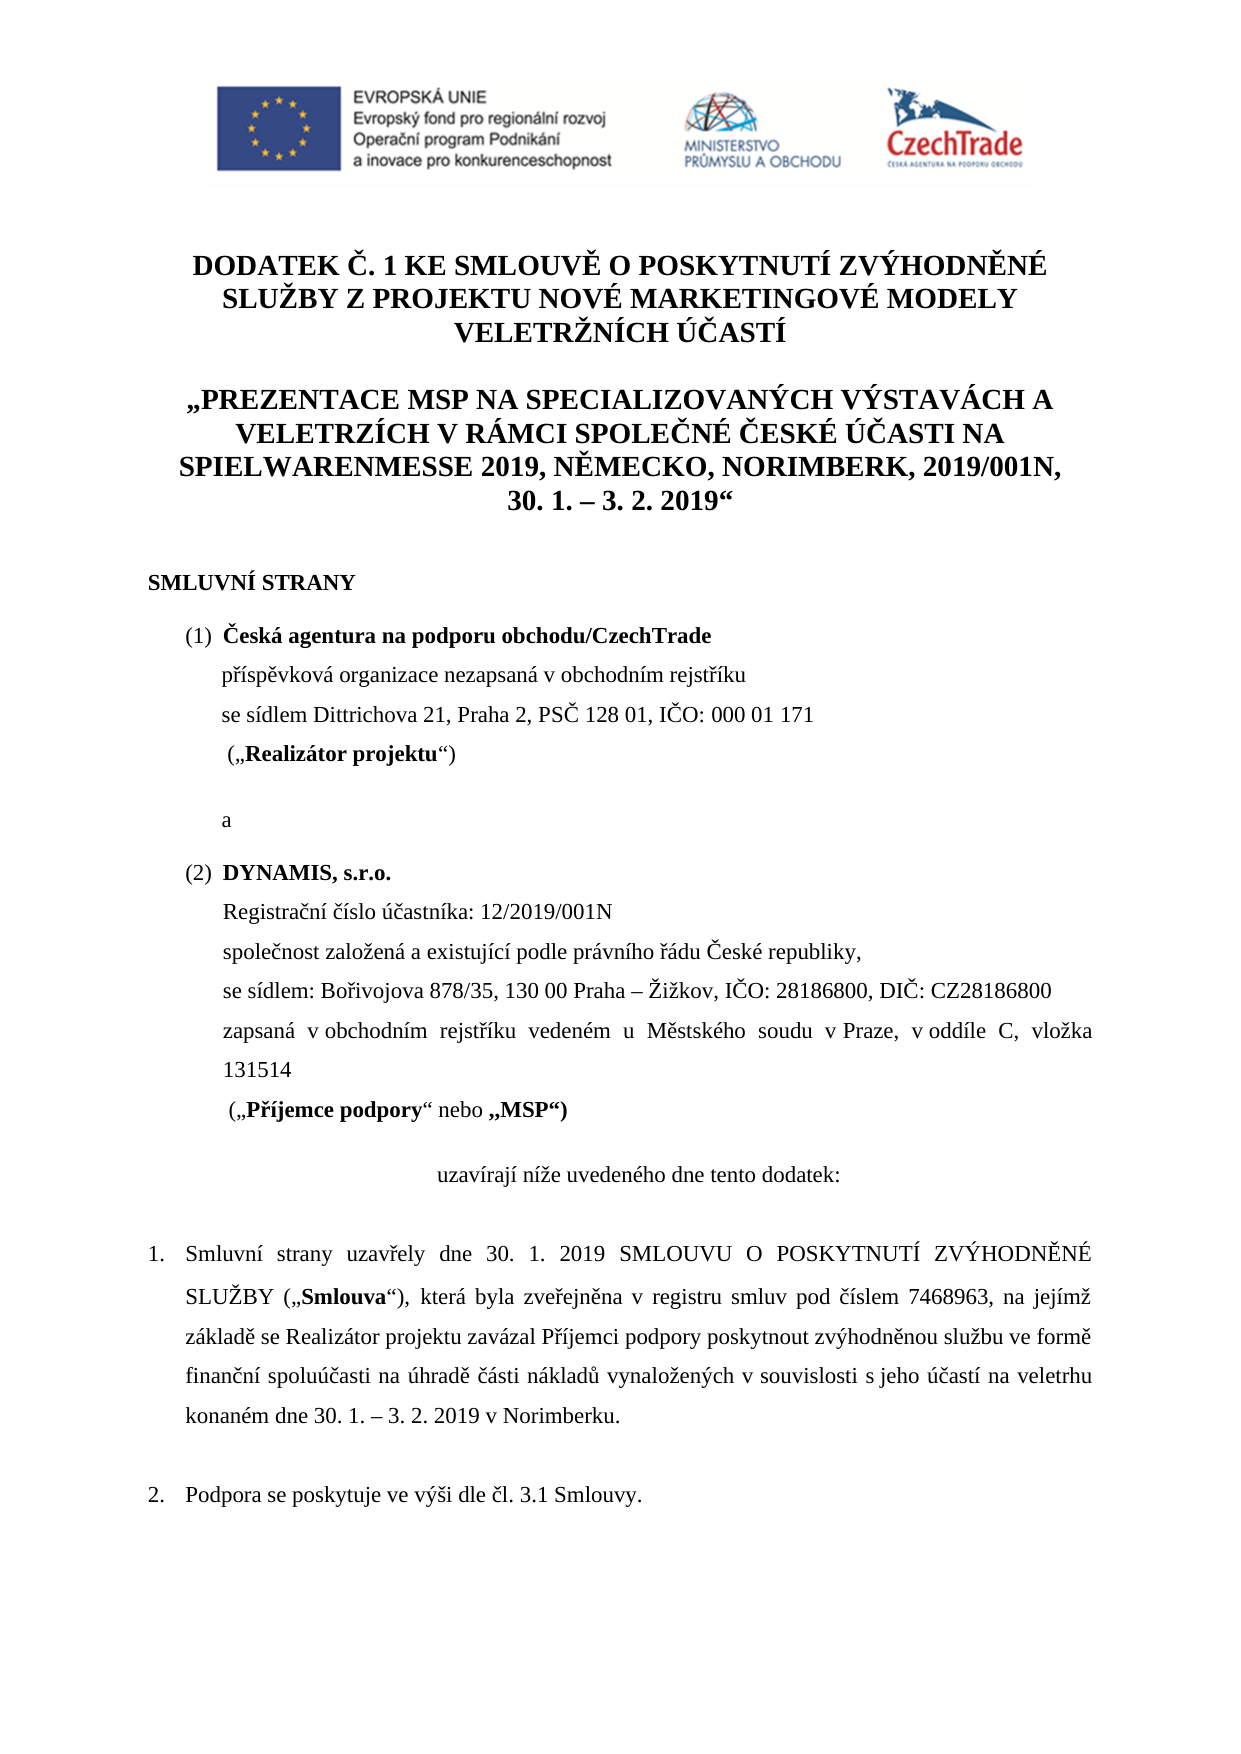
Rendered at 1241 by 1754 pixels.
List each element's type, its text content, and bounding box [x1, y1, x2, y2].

list zapsaná v obchodním rejstříku vedeném u Městského soudu v Praze, v oddíle C, vložka 131514 [223, 1017, 1093, 1082]
text se sídlem Dittrichova 21, Praha 2, PSČ 128 01, IČO: 000 01 171 [148, 701, 1093, 727]
list Smluvní strany uzavřely dne 30. 1. 2019 SMLOUVU O POSKYTNUTÍ ZVÝHODNĚNÉ SLUŽBY („Smlouva“), která byla zveřejněna v registru smluv pod číslem 7468963, na jejímž základě se Realizátor projektu zavázal Příjemci podpory poskytnout zvýhodněnou službu ve formě finanční spoluúčasti na úhradě části nákladů vynaložených v souvislosti s jeho účastí na veletrhu konaném dne 30. 1. – 3. 2. 2019 v Norimberku. [148, 1240, 1093, 1428]
list Česká agentura na podporu obchodu/CzechTrade [185, 622, 1093, 648]
list uzavírají níže uvedeného dne tento dodatek: [185, 1161, 1093, 1188]
list se sídlem: Bořivojova 878/35, 130 00 Praha – Žižkov, IČO: 28186800, DIČ: CZ28186800 [223, 977, 1093, 1003]
list DYNAMIS, s.r.o. [185, 859, 1093, 885]
text „PREZENTACE MSP NA SPECIALIZOVANÝCH VÝSTAVÁCH A VELETRZÍCH V RÁMCI SPOLEČNÉ ČESKÉ ÚČASTI NA SPIELWARENMESSE 2019, NĚMECKO, NORIMBERK, 2019/001N, [148, 382, 1093, 483]
list společnost založená a existující podle právního řádu České republiky, [223, 938, 1093, 964]
text DODATEK Č. 1 KE SMLOUVĚ O POSKYTNUTÍ ZVÝHODNĚNÉ SLUŽBY Z PROJEKTU NOVÉ MARKETINGOVÉ MODELY VELETRŽNÍCH ÚČASTÍ [148, 248, 1093, 349]
text 30. 1. – 3. 2. 2019“ [148, 483, 1093, 516]
list Registrační číslo účastníka: 12/2019/001N [223, 898, 1093, 924]
list Podpora se poskytuje ve výši dle čl. 3.1 Smlouvy. [148, 1481, 1093, 1507]
picture [205, 73, 1035, 186]
text („Realizátor projektu“) [148, 740, 1093, 767]
text příspěvková organizace nezapsaná v obchodním rejstříku [148, 661, 1093, 688]
list („Příjemce podpory“ nebo ,,MSP“) [223, 1096, 1093, 1122]
text a [148, 806, 1093, 832]
text SMLUVNÍ STRANY [148, 569, 1093, 595]
